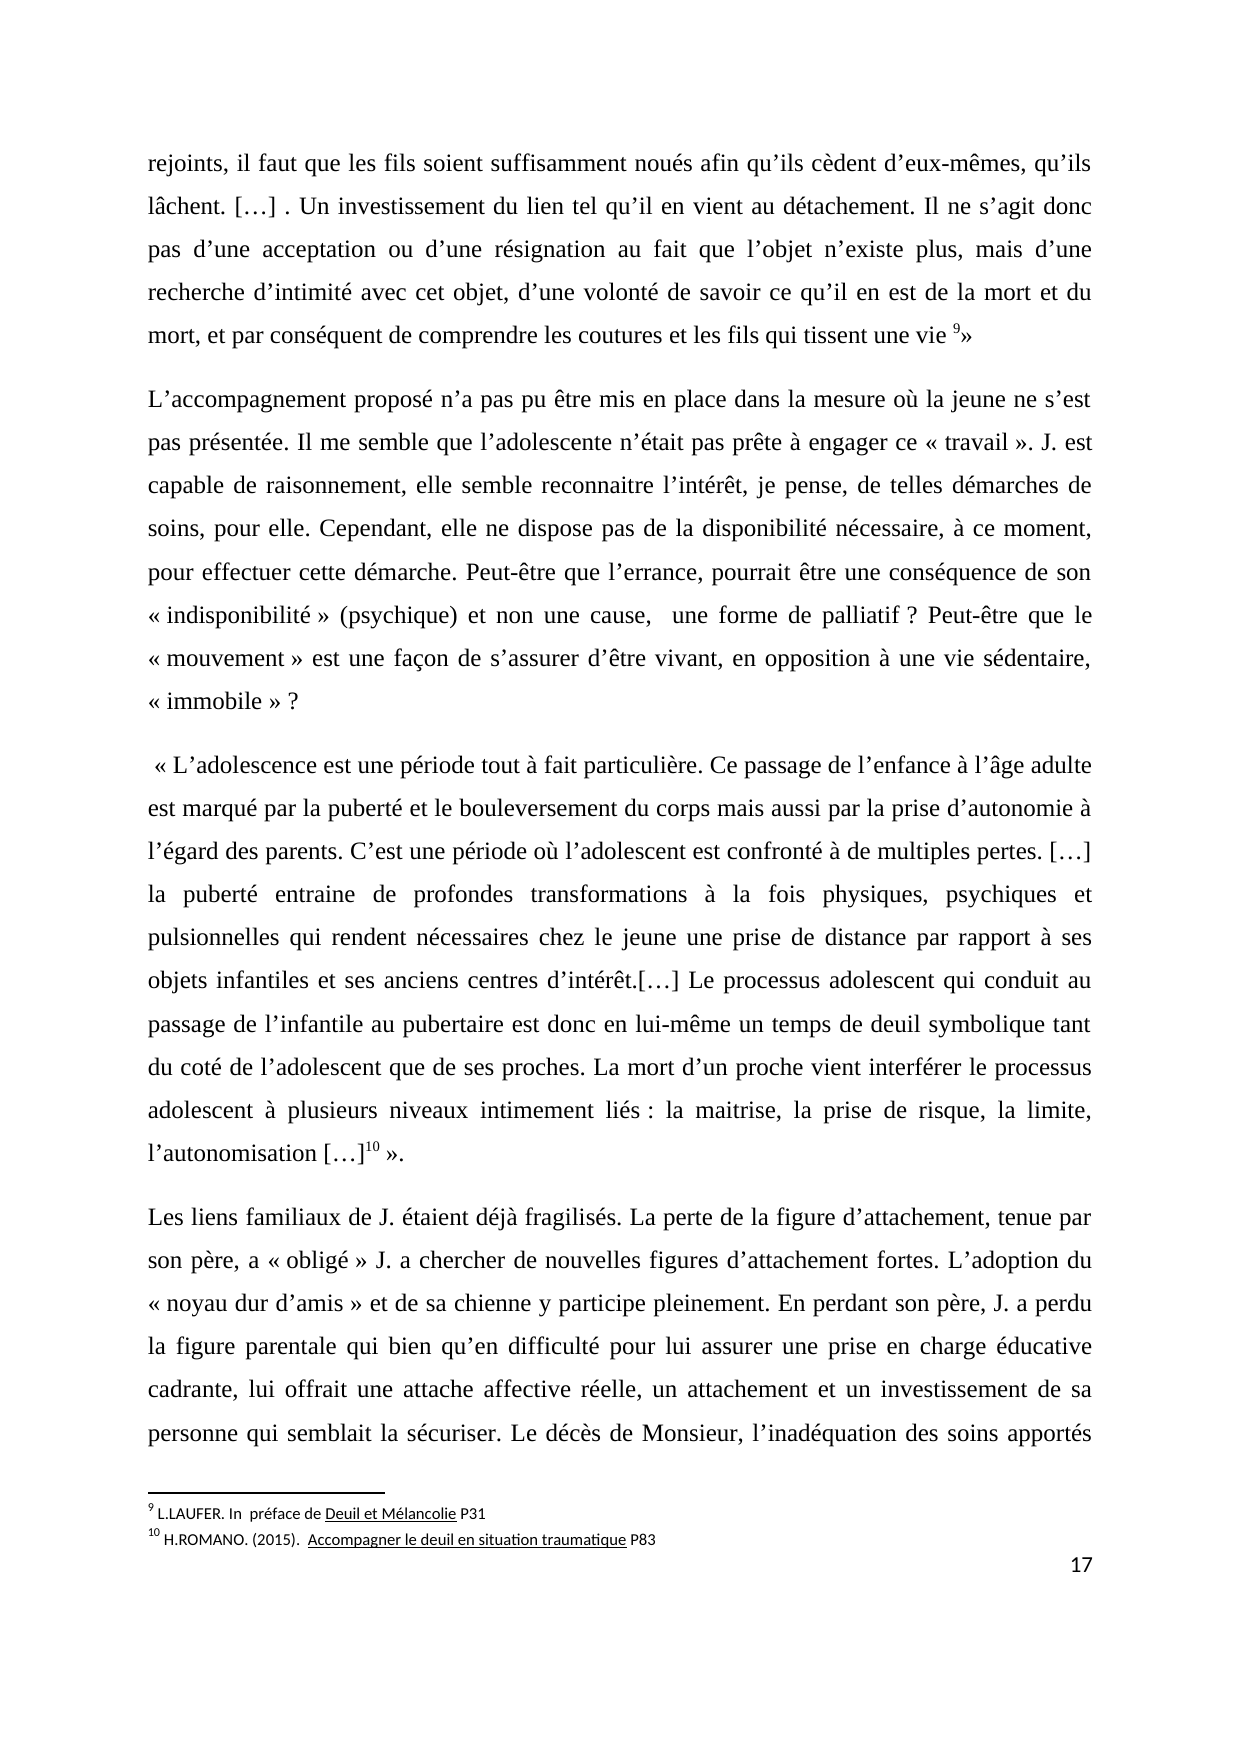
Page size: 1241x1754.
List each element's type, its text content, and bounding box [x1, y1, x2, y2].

text L’accompagnement proposé n’a pas pu être mis en place dans la mesure où la jeune ne s’est pas présentée. Il me semble que l’adolescente n’était pas prête à engager ce « travail ». J. est capable de raisonnement, elle semble reconnaitre l’intérêt, je pense, de telles démarches de soins, pour elle. Cependant, elle ne dispose pas de la disponibilité nécessaire, à ce moment, pour effectuer cette démarche. Peut-être que l’errance, pourrait être une conséquence de son « indisponibilité » (psychique) et non une cause, une forme de palliatif ? Peut-être que le « mouvement » est une façon de s’assurer d’être vivant, en opposition à une vie sédentaire, « immobile » ? [148, 384, 1093, 715]
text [148, 148, 1093, 349]
text « L’adolescence est une période tout à fait particulière. Ce passage de l’enfance à l’âge adulte est marqué par la puberté et le bouleversement du corps mais aussi par la prise d’autonomie à l’égard des parents. C’est une période où l’adolescent est confronté à de multiples pertes. […] la puberté entraine de profondes transformations à la fois physiques, psychiques et pulsionnelles qui rendent nécessaires chez le jeune une prise de distance par rapport à ses objets infantiles et ses anciens centres d’intérêt.[…] Le processus adolescent qui conduit au passage de l’infantile au pubertaire est donc en lui-même un temps de deuil symbolique tant du coté de l’adolescent que de ses proches. La mort d’un proche vient interférer le processus adolescent à plusieurs niveaux intimement liés : la maitrise, la prise de risque, la limite, l’autonomisation […] ». [148, 750, 1093, 1167]
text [148, 1202, 1093, 1446]
